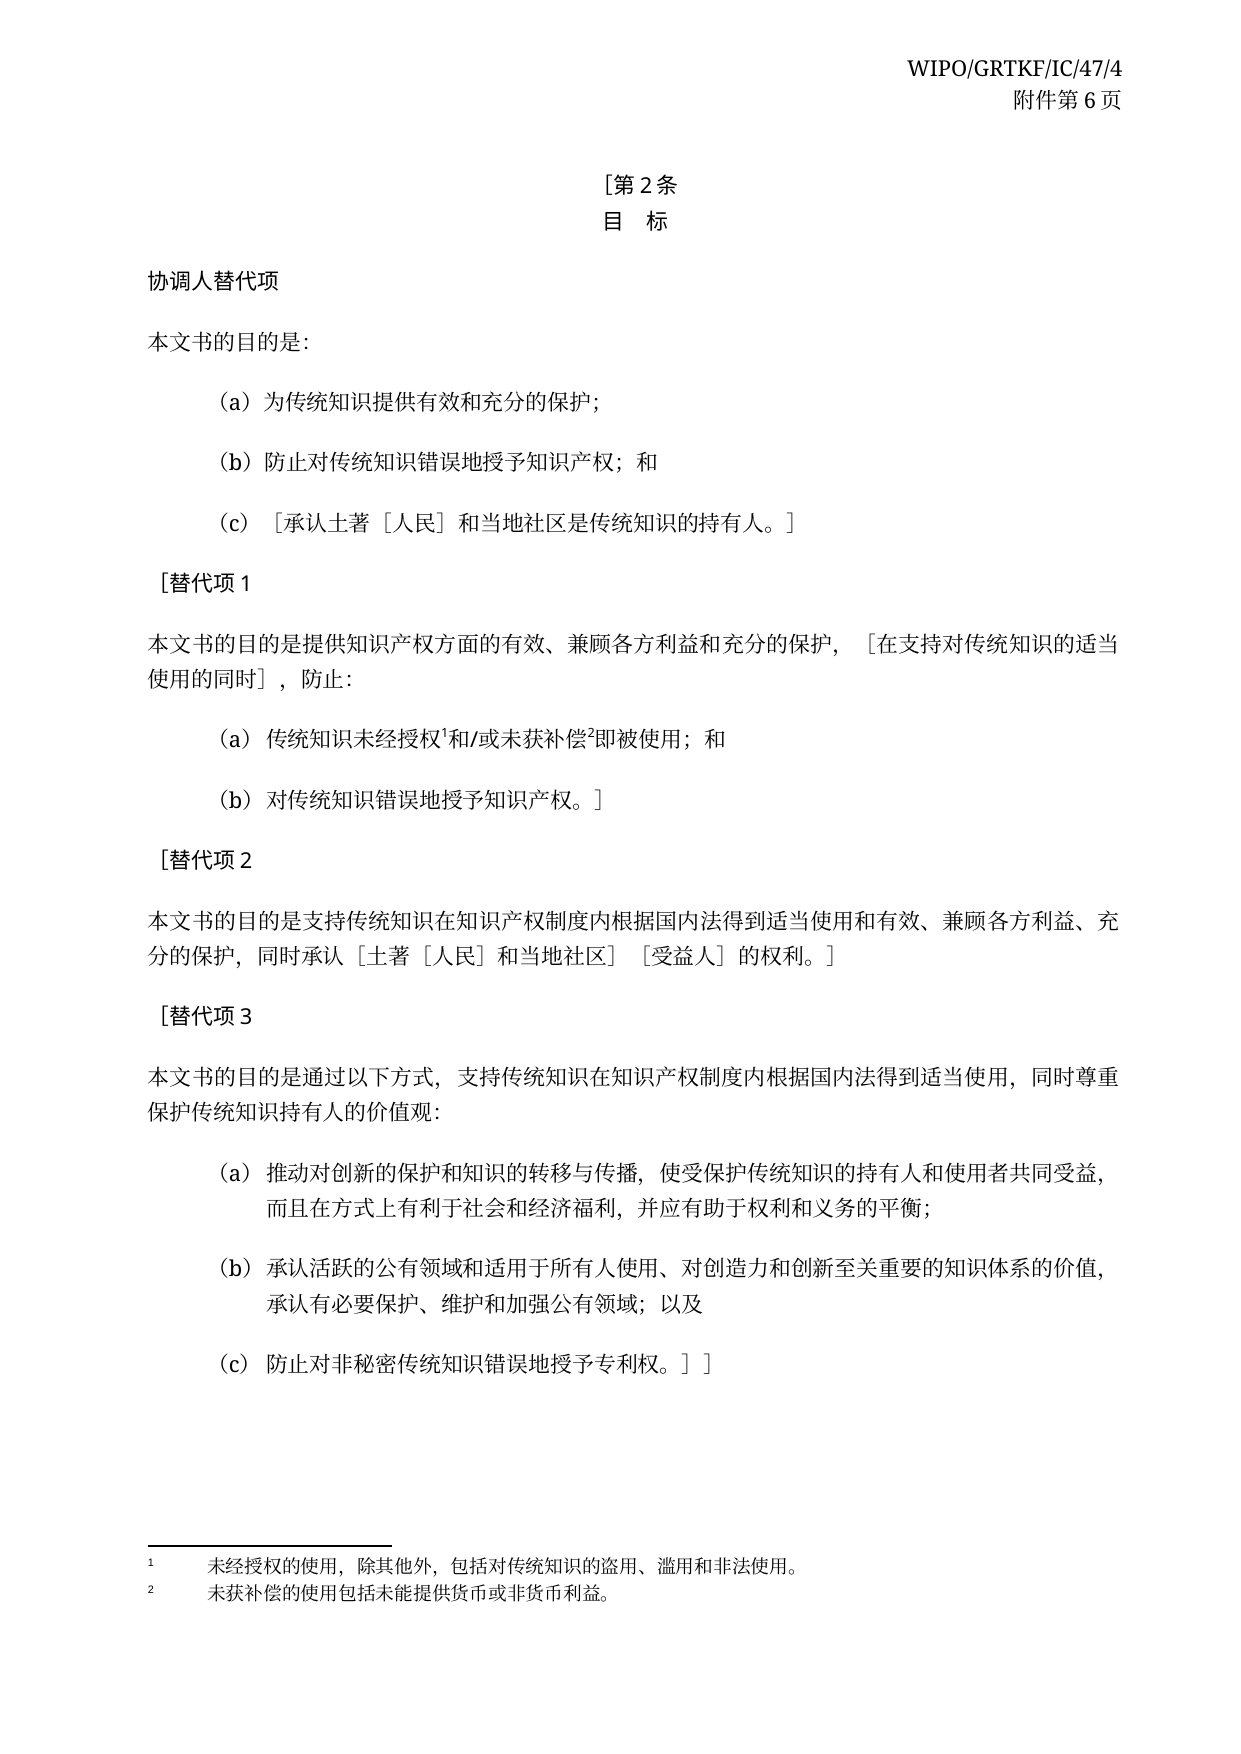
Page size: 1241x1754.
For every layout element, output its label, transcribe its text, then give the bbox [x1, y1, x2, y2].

text 本文书的目的是： [148, 321, 1122, 356]
text （a） 推动对创新的保护和知识的转移与传播，使受保护传统知识的持有人和使用者共同受益，而且在方式上有利于社会和经济福利，并应有助于权利和义务的平衡； [207, 1152, 1122, 1223]
text ［替代项3 [148, 996, 1122, 1031]
text （c）［承认土著［人民］和当地社区是传统知识的持有人。］ [207, 502, 1122, 537]
text （a）为传统知识提供有效和充分的保护； [207, 381, 1122, 417]
text （b） 承认活跃的公有领域和适用于所有人使用、对创造力和创新至关重要的知识体系的价值，承认有必要保护、维护和加强公有领域；以及 [207, 1248, 1122, 1319]
text ［第2条 目 标 [148, 164, 1122, 235]
text 本文书的目的是通过以下方式，支持传统知识在知识产权制度内根据国内法得到适当使用，同时尊重保护传统知识持有人的价值观： [148, 1056, 1122, 1127]
list 传统知识未经授权和/或未获补偿即被使用；和 [207, 719, 1122, 754]
text ［替代项2 [148, 839, 1122, 875]
text ［替代项1 [148, 562, 1122, 598]
text 本文书的目的是提供知识产权方面的有效、兼顾各方利益和充分的保护，［在支持对传统知识的适当使用的同时］，防止： [148, 623, 1122, 694]
list 对传统知识错误地授予知识产权。］ [207, 779, 1122, 814]
text 协调人替代项 [148, 260, 1122, 296]
text （b）防止对传统知识错误地授予知识产权；和 [207, 442, 1122, 477]
text （c） 防止对非秘密传统知识错误地授予专利权。］］ [207, 1344, 1122, 1379]
text 本文书的目的是支持传统知识在知识产权制度内根据国内法得到适当使用和有效、兼顾各方利益、充分的保护，同时承认［土著［人民］和当地社区］［受益人］的权利。］ [148, 900, 1122, 971]
